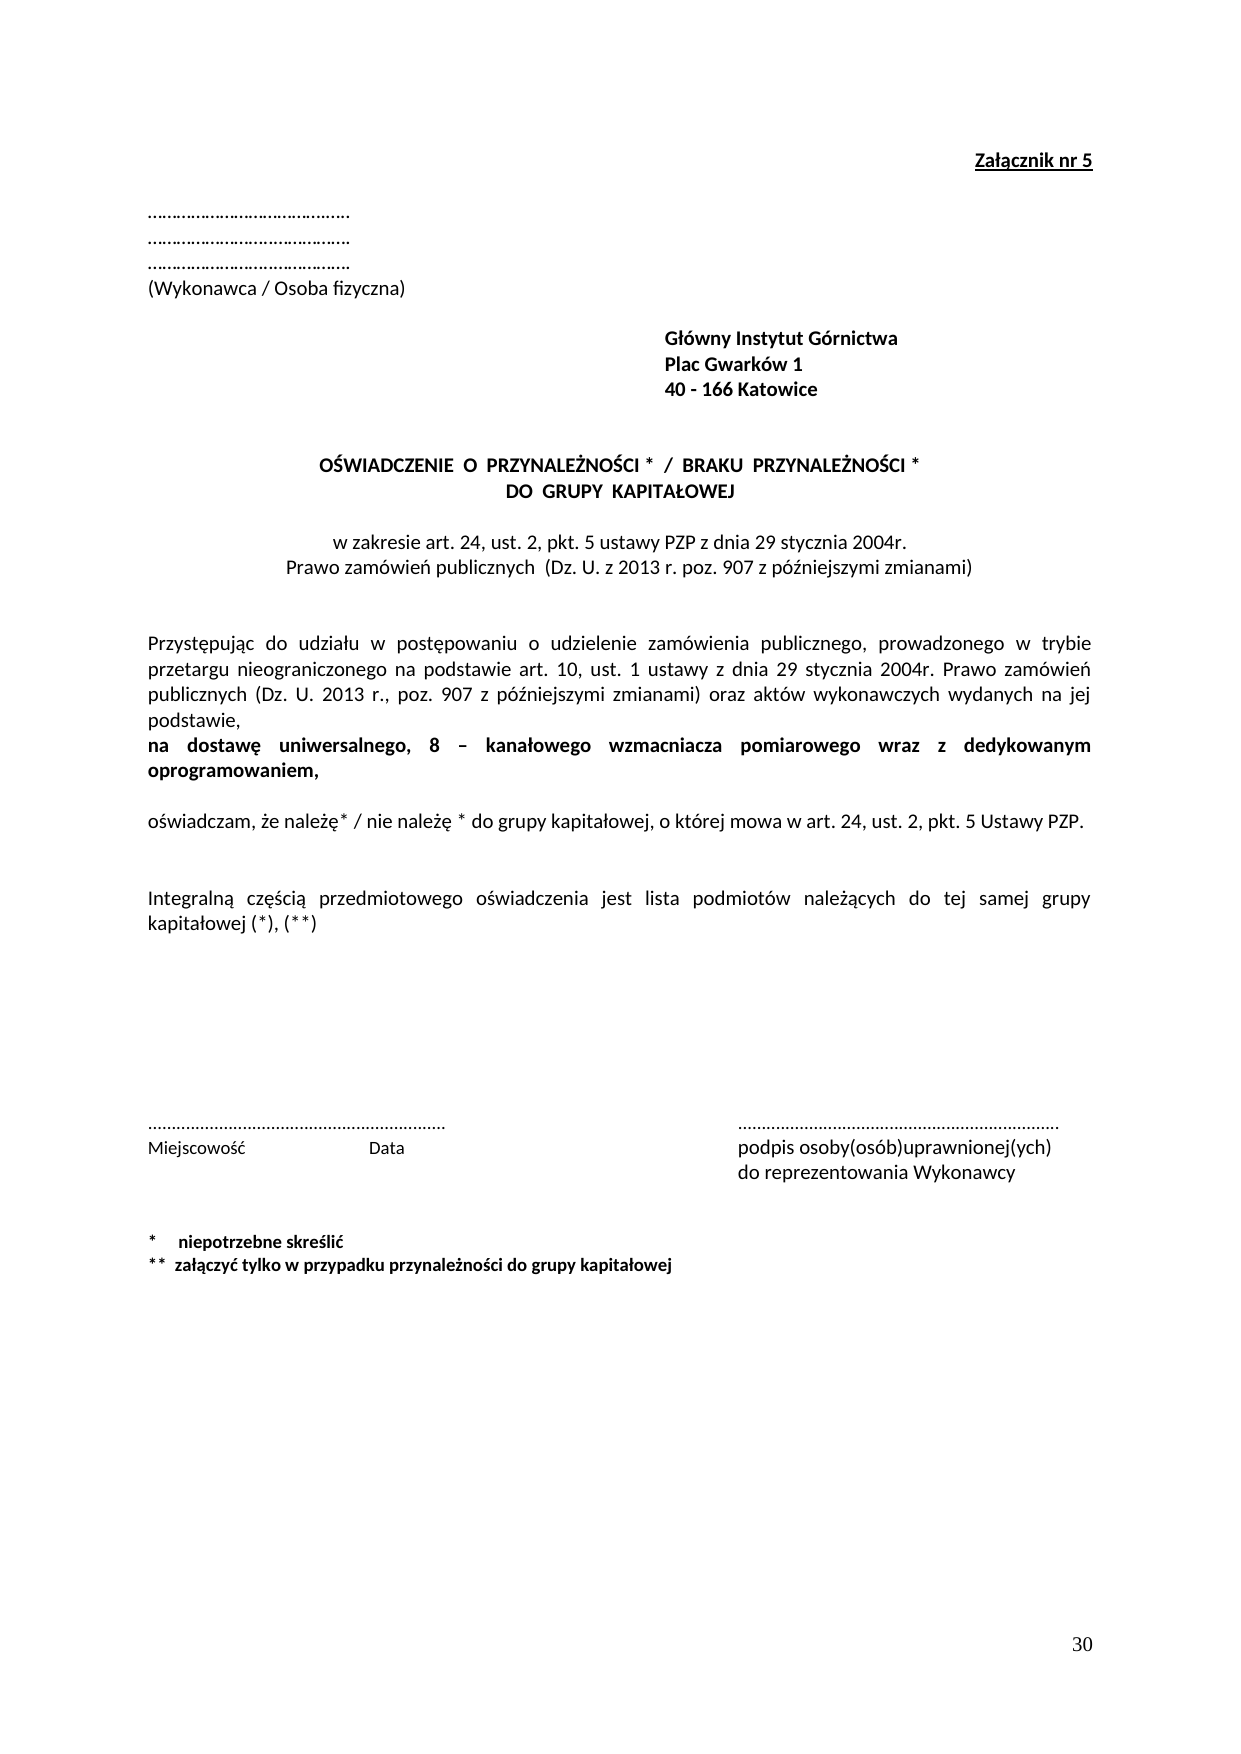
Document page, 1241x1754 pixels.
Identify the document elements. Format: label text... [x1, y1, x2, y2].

text OŚWIADCZENIE O PRZYNALEŻNOŚCI * / BRAKU PRZYNALEŻNOŚCI * [148, 453, 1093, 478]
text (Wykonawca / Osoba fizyczna) [148, 275, 1093, 300]
text Plac Gwarków 1 [664, 351, 1093, 376]
text ** załączyć tylko w przypadku przynależności do grupy kapitałowej [148, 1253, 1093, 1276]
text na dostawę uniwersalnego, 8 – kanałowego wzmacniacza pomiarowego wraz z dedykowanym oprogramowaniem, [148, 732, 1093, 783]
text ……………………………….….. [148, 198, 1093, 224]
text Przystępując do udziału w postępowaniu o udzielenie zamówienia publicznego, prowadzonego w trybie przetargu nieograniczonego na podstawie art. 10, ust. 1 ustawy z dnia 29 stycznia 2004r. Prawo zamówień publicznych (Dz. U. 2013 r., poz. 907 z późniejszymi zmianami) oraz aktów wykonawczych wydanych na jej podstawie, [148, 631, 1093, 732]
text ……………………..……………. [148, 224, 1093, 249]
text * niepotrzebne skreślić [148, 1231, 1093, 1253]
text ……………………..……………. [148, 249, 1093, 275]
text ............................................................... .................................................................... [148, 1111, 1093, 1134]
text do reprezentowania Wykonawcy [664, 1159, 1093, 1185]
text 40 - 166 Katowice [664, 376, 1093, 402]
text Miejscowość Data podpis osoby(osób)uprawnionej(ych) [148, 1134, 1093, 1159]
text Integralną częścią przedmiotowego oświadczenia jest lista podmiotów należących do tej samej grupy kapitałowej (*), (**) [148, 885, 1093, 936]
text Główny Instytut Górnictwa [664, 326, 1093, 351]
text w zakresie art. 24, ust. 2, pkt. 5 ustawy PZP z dnia 29 stycznia 2004r. [148, 529, 1093, 554]
text Prawo zamówień publicznych (Dz. U. z 2013 r. poz. 907 z późniejszymi zmianami) [166, 554, 1093, 580]
text oświadczam, że należę* / nie należę * do grupy kapitałowej, o której mowa w art. 24, ust. 2, pkt. 5 Ustawy PZP. [148, 808, 1093, 834]
text DO GRUPY KAPITAŁOWEJ [148, 478, 1093, 503]
text Załącznik nr 5 [148, 148, 1093, 173]
